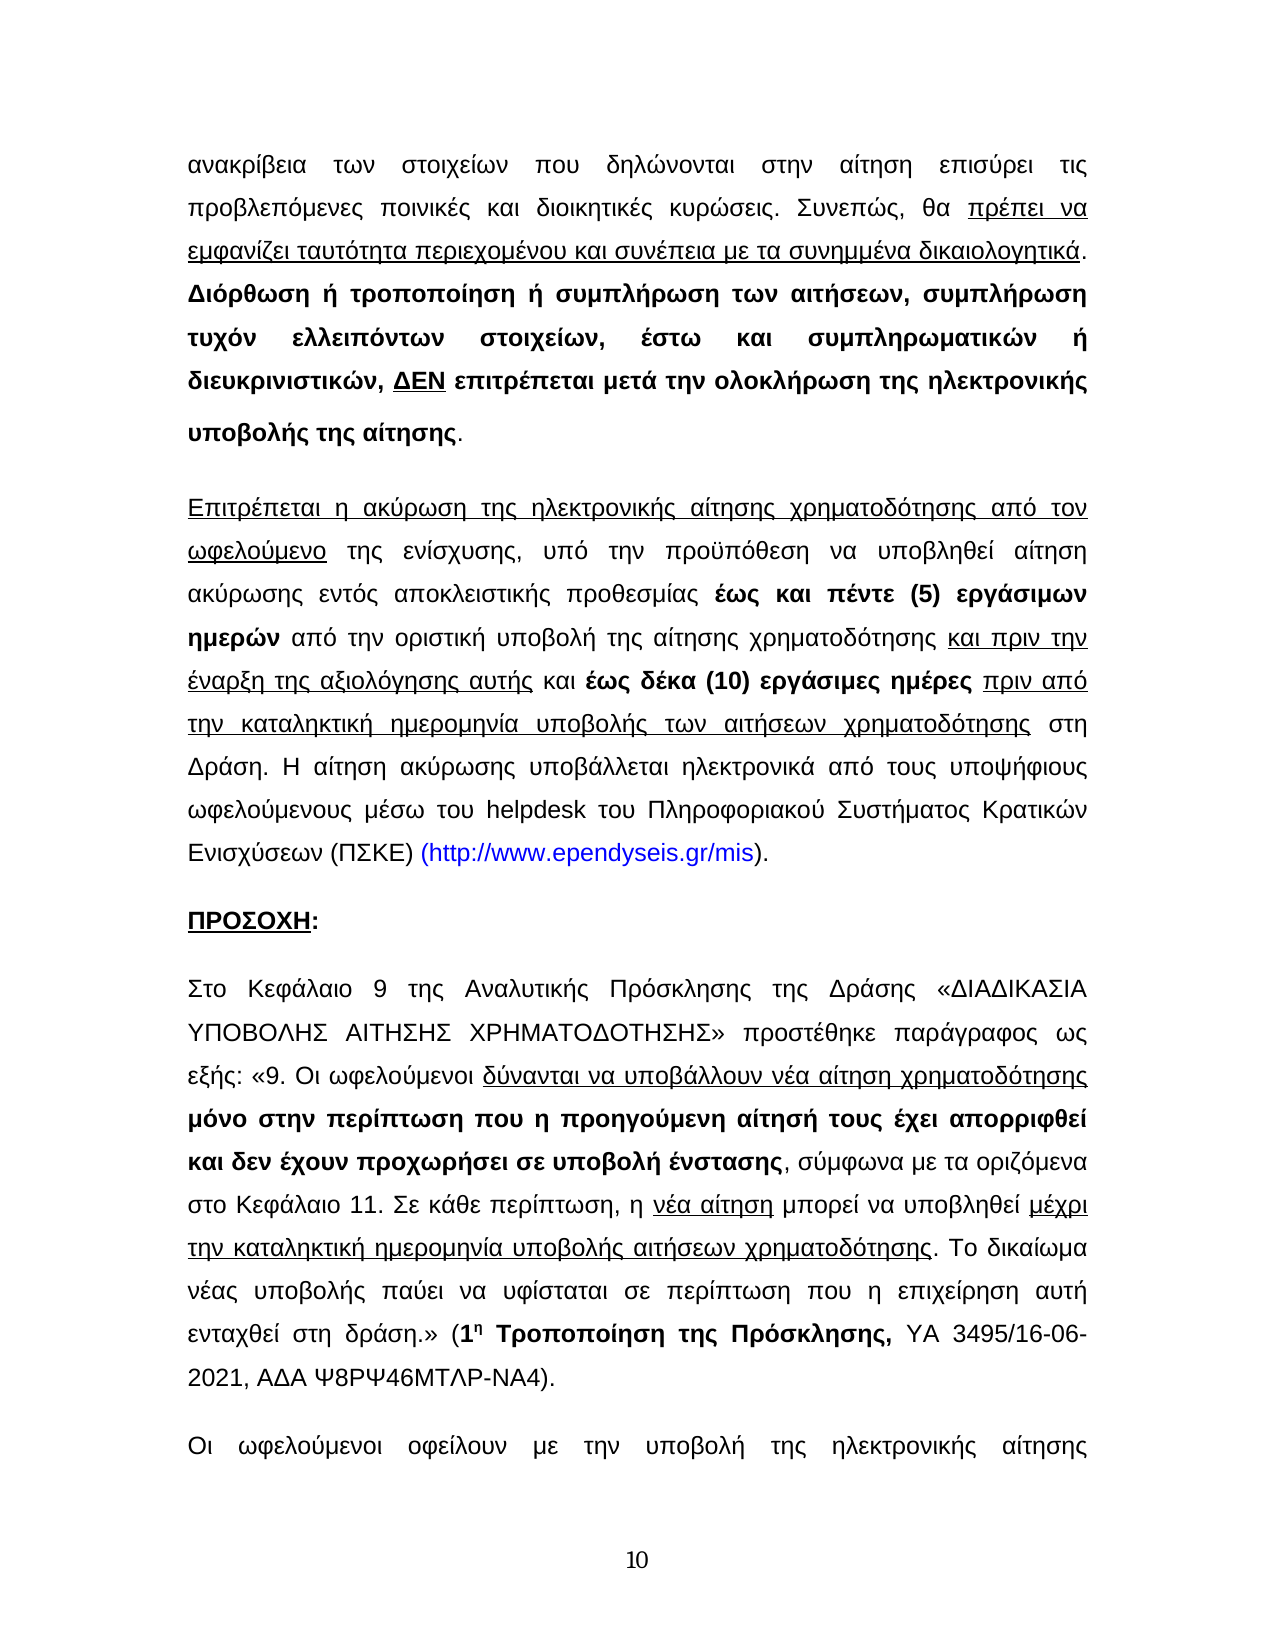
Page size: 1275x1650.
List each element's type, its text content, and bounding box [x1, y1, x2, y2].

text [187, 1431, 1087, 1459]
text Στο Κεφάλαιο 9 της Αναλυτικής Πρόσκλησης της Δράσης «ΔΙΑΔΙΚΑΣΙΑ ΥΠΟΒΟΛΗΣ ΑΙΤΗΣΗΣ ΧΡΗΜΑΤΟΔΟΤΗΣΗΣ» προστέθηκε παράγραφος ως εξής: «9. Οι ωφελούμενοι δύνανται να υποβάλλουν νέα αίτηση χρηματοδότησης μόνο στην περίπτωση που η προηγούμενη αίτησή τους έχει απορριφθεί και δεν έχουν προχωρήσει σε υποβολή ένστασης, σύμφωνα με τα οριζόμενα στο Κεφάλαιο 11. Σε κάθε περίπτωση, η νέα αίτηση μπορεί να υποβληθεί μέχρι την καταληκτική ημερομηνία υποβολής αιτήσεων χρηματοδότησης. Το δικαίωμα νέας υποβολής παύει να υφίσταται σε περίπτωση που η επιχείρηση αυτή ενταχθεί στη δράση.» (1η Τροποποίηση της Πρόσκλησης, ΥΑ 3495/16-06-2021, ΑΔΑ Ψ8ΡΨ46ΜΤΛΡ-ΝΑ4). [187, 974, 1087, 1391]
text ΠΡΟΣΟΧΗ: [187, 906, 1087, 935]
text Επιτρέπεται η ακύρωση της ηλεκτρονικής αίτησης χρηματοδότησης από τον ωφελούμενο της ενίσχυσης, υπό την προϋπόθεση να υποβληθεί αίτηση ακύρωσης εντός αποκλειστικής προθεσμίας έως και πέντε (5) εργάσιμων ημερών από την οριστική υποβολή της αίτησης χρηματοδότησης και πριν την έναρξη της αξιολόγησης αυτής και έως δέκα (10) εργάσιμες ημέρες πριν από την καταληκτική ημερομηνία υποβολής των αιτήσεων χρηματοδότησης στη Δράση. Η αίτηση ακύρωσης υποβάλλεται ηλεκτρονικά από τους υποψήφιους ωφελούμενους μέσω του helpdesk του Πληροφοριακού Συστήματος Κρατικών Ενισχύσεων (ΠΣΚΕ) (http://www.ependyseis.gr/mis). [187, 519, 1087, 867]
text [187, 150, 1087, 450]
